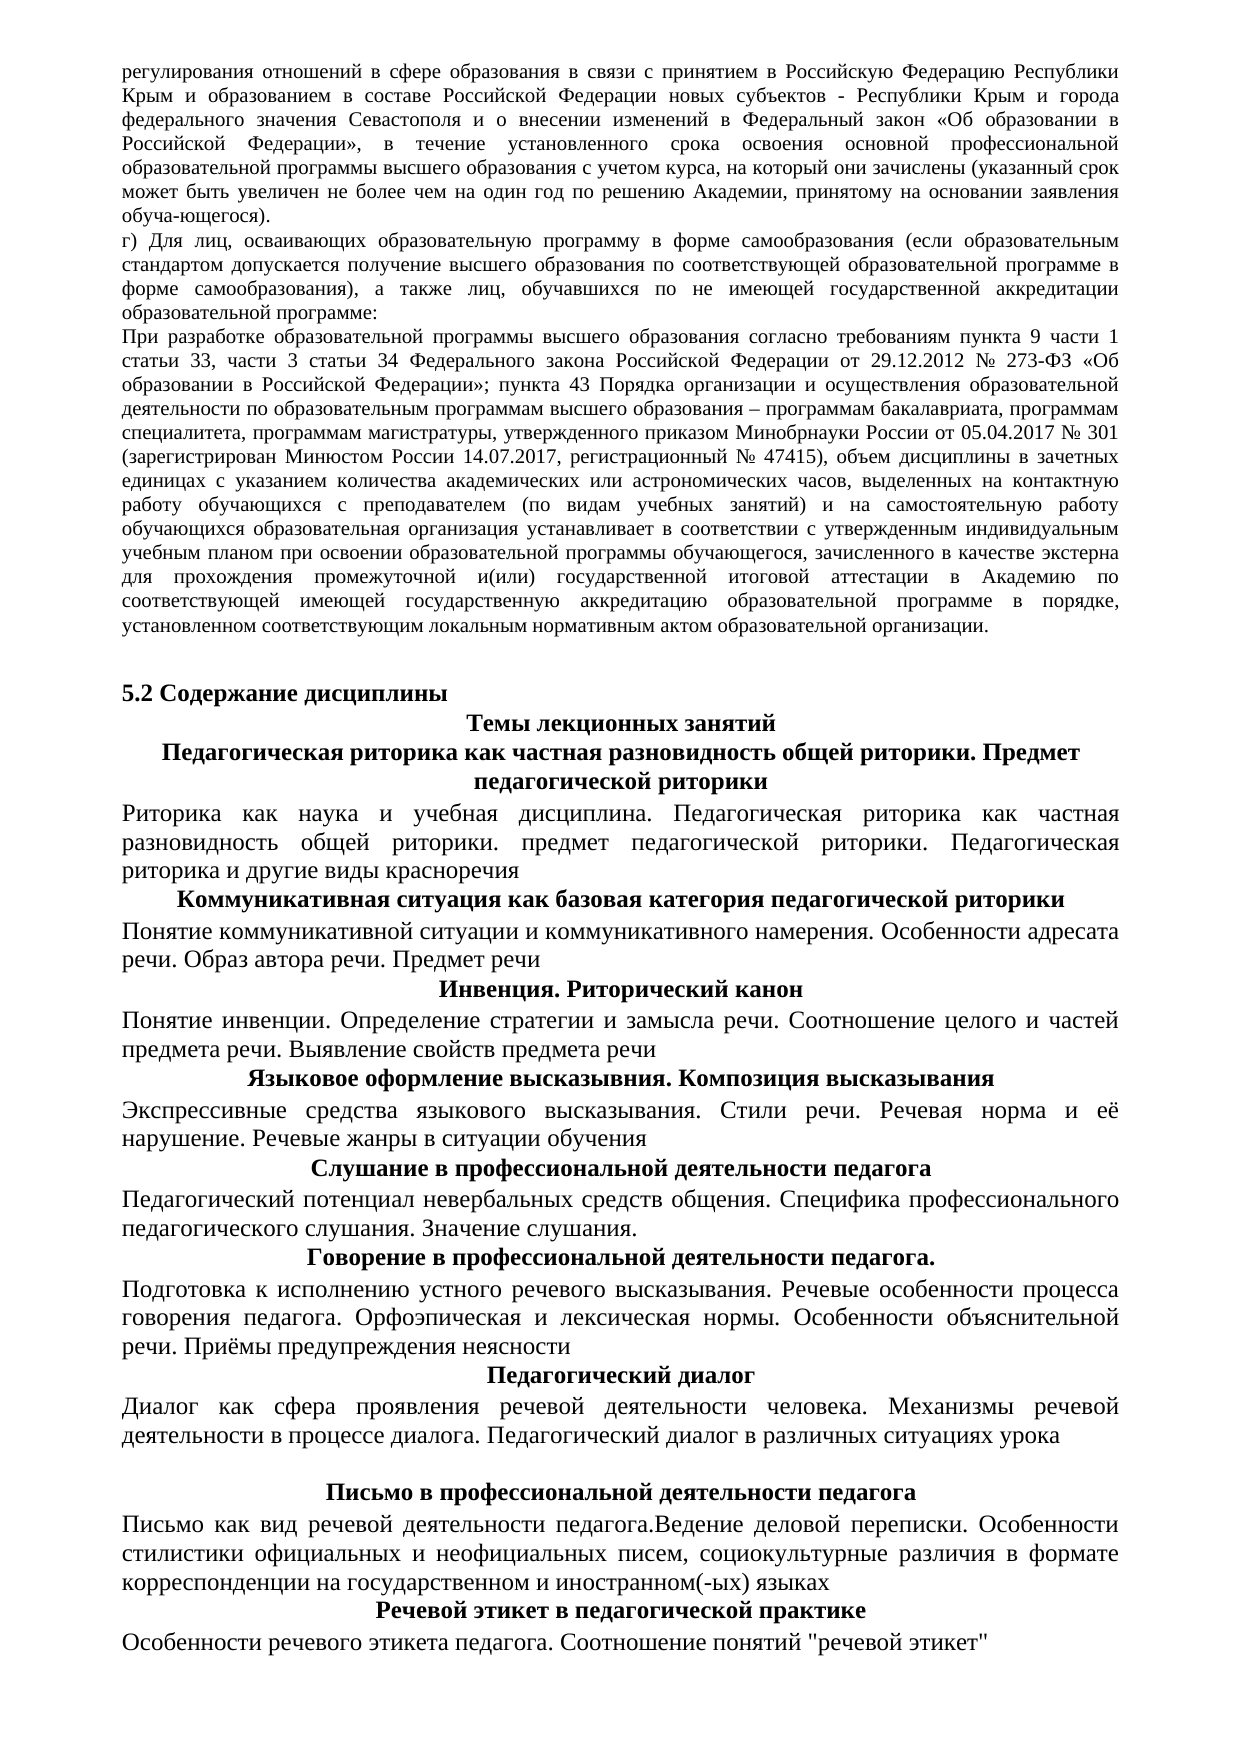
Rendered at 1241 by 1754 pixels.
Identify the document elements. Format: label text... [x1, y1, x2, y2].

table_cell Экспрессивные средства языкового высказывания. Стили речи. Речевая норма и её нарушение. Речевые жанры в ситуации обучения [118, 1095, 1124, 1153]
table_cell Темы лекционных занятий [118, 709, 1124, 737]
table_cell Коммуникативная ситуация как базовая категория педагогической риторики [118, 884, 1124, 916]
table_cell Риторика как наука и учебная дисциплина. Педагогическая риторика как частная разновидность общей риторики. предмет педагогической риторики. Педагогическая риторика и другие виды красноречия [118, 798, 1124, 884]
table_cell Понятие коммуникативной ситуации и коммуникативного намерения. Особенности адресата речи. Образ автора речи. Предмет речи [118, 916, 1124, 974]
table_cell Говорение в профессиональной деятельности педагога. [118, 1242, 1124, 1274]
table_cell Диалог как сфера проявления речевой деятельности человека. Механизмы речевой деятельности в процессе диалога. Педагогический диалог в различных ситуациях урока [118, 1391, 1124, 1477]
table_header регулирования отношений в сфере образования в связи с принятием в Российскую Федерацию Республики Крым и образованием в составе Российской Федерации новых субъектов - Республики Крым и города федерального значения Севастополя и о внесении изменений в Федеральный закон «Об образовании в Российской Федерации», в течение установленного срока освоения основной профессиональной образовательной программы высшего образования с учетом курса, на который они зачислены (указанный срок может быть увеличен не более чем на один год по решению Академии, принятому на основании заявления обуча-ющегося). г) Для лиц, осваивающих образовательную программу в форме самообразования (если образовательным стандартом допускается получение высшего образования по соответствующей образовательной программе в форме самообразования), а также лиц, обучавшихся по не имеющей государственной аккредитации образовательной программе: При разработке образовательной программы высшего образования согласно требованиям пункта 9 части 1 статьи 33, части 3 статьи 34 Федерального закона Российской Федерации от 29.12.2012 № 273-ФЗ «Об образовании в Российской Федерации»; пункта 43 Порядка организации и осуществления образовательной деятельности по образовательным программам высшего образования – программам бакалавриата, программам специалитета, программам магистратуры, утвержденного приказом Минобрнауки России от 05.04.2017 № 301 (зарегистрирован Минюстом России 14.07.2017, регистрационный № 47415), объем дисциплины в зачетных единицах с указанием количества академических или астрономических часов, выделенных на контактную работу обучающихся с преподавателем (по видам учебных занятий) и на самостоятельную работу обучающихся образовательная организация устанавливает в соответствии с утвержденным индивидуальным учебным планом при освоении образовательной программы обучающегося, зачисленного в качестве экстерна для прохождения промежуточной и(или) государственной итоговой аттестации в Академию по соответствующей имеющей государственную аккредитацию образовательной программе в порядке, установленном соответствующим локальным нормативным актом образовательной организации. [118, 59, 1124, 647]
table_cell Педагогический диалог [118, 1360, 1124, 1391]
table_cell Языковое оформление высказывния. Композиция высказывания [118, 1063, 1124, 1095]
table_cell Особенности речевого этикета педагога. Соотношение понятий "речевой этикет" [118, 1627, 1124, 1661]
table_cell Подготовка к исполнению устного речевого высказывания. Речевые особенности процесса говорения педагога. Орфоэпическая и лексическая нормы. Особенности объяснительной речи. Приёмы предупреждения неясности [118, 1274, 1124, 1360]
table_cell Педагогическая риторика как частная разновидность общей риторики. Предмет педагогической риторики [118, 737, 1124, 798]
table_cell Педагогический потенциал невербальных средств общения. Специфика профессионального педагогического слушания. Значение слушания. [118, 1184, 1124, 1242]
table_cell Речевой этикет в педагогической практике [118, 1595, 1124, 1627]
table_cell 5.2 Содержание дисциплины [118, 648, 1124, 708]
table_cell Письмо в профессиональной деятельности педагога [118, 1478, 1124, 1509]
table_cell Слушание в профессиональной деятельности педагога [118, 1153, 1124, 1184]
table_cell Инвенция. Риторический канон [118, 974, 1124, 1005]
table_cell Письмо как вид речевой деятельности педагога.Ведение деловой переписки. Особенности стилистики официальных и неофициальных писем, социокультурные различия в формате корреспонденции на государственном и иностранном(-ых) языках [118, 1509, 1124, 1595]
table_cell Понятие инвенции. Определение стратегии и замысла речи. Соотношение целого и частей предмета речи. Выявление свойств предмета речи [118, 1005, 1124, 1063]
